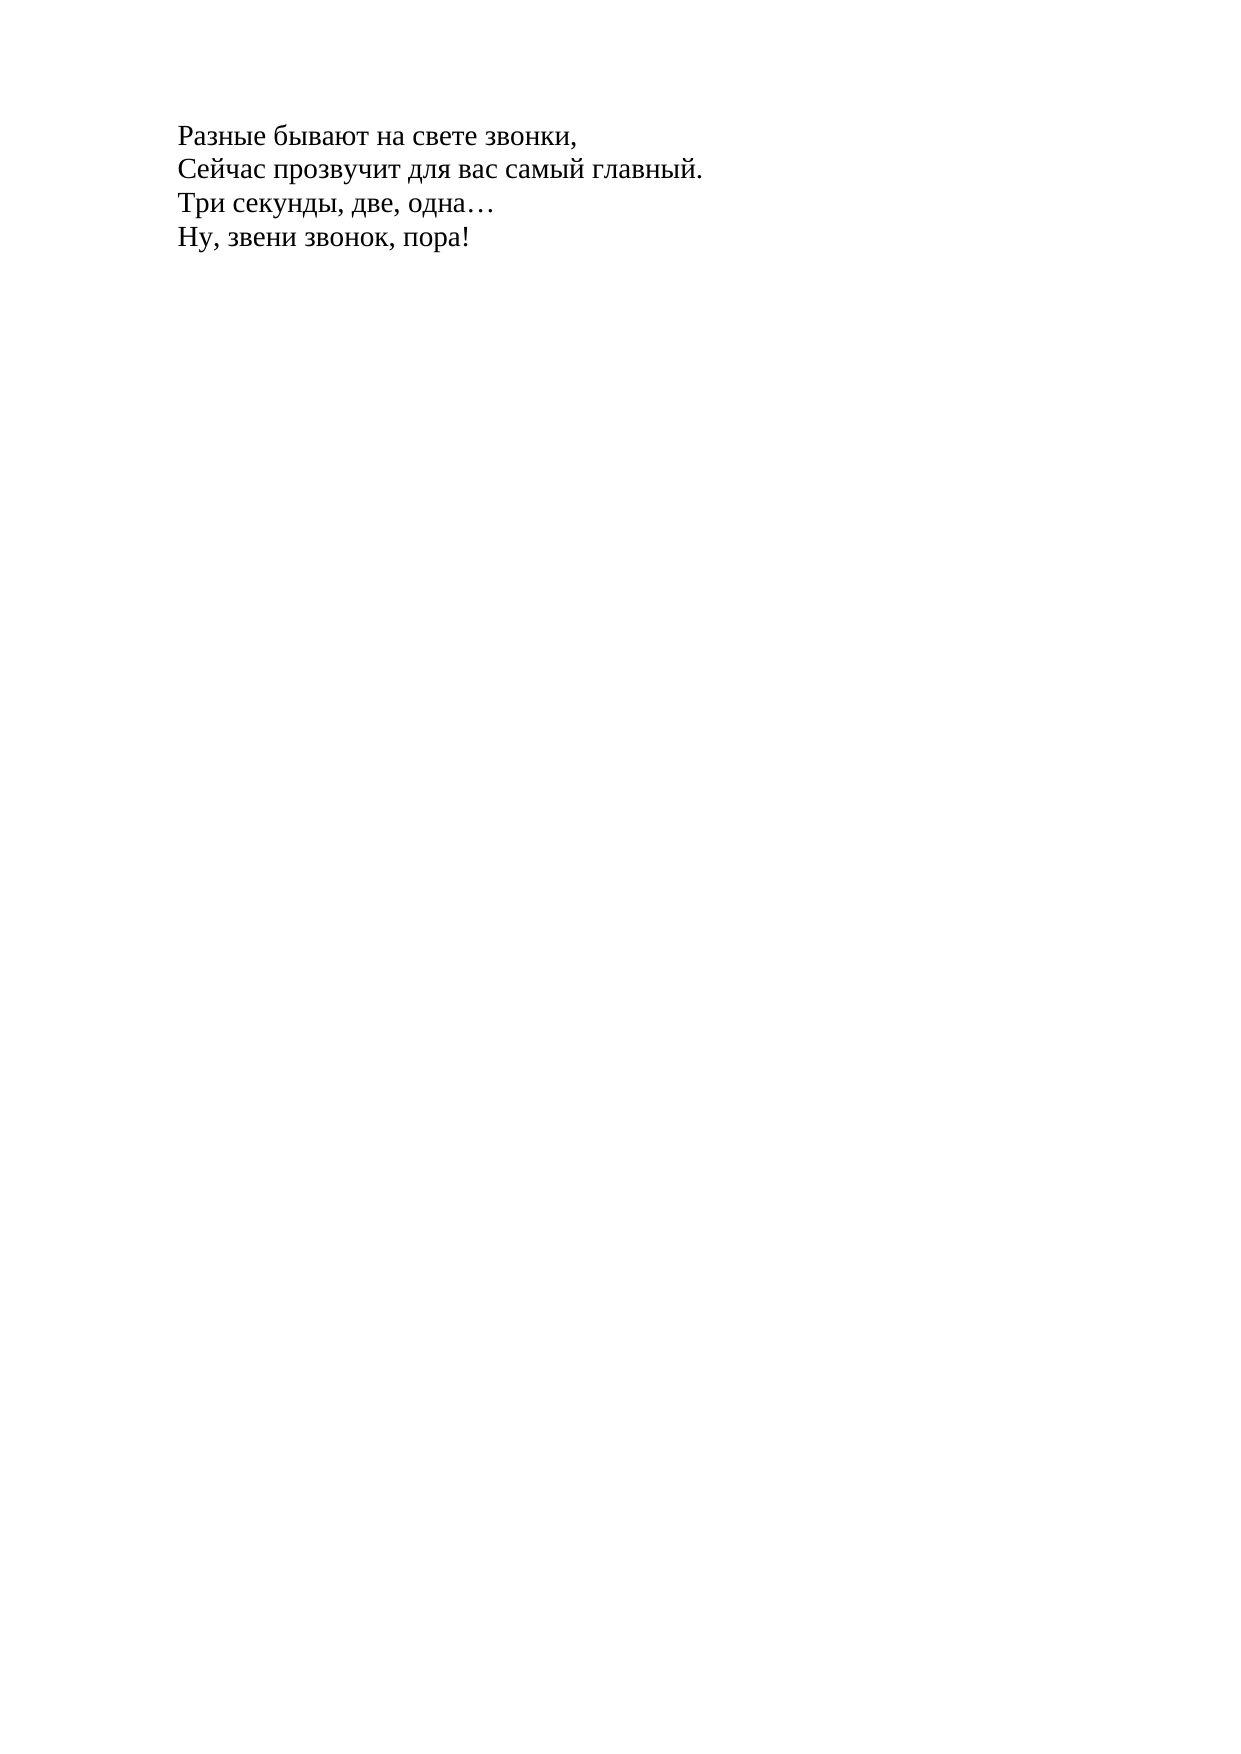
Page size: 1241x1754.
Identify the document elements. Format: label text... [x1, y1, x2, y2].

text Три секунды, две, одна… [177, 185, 1152, 219]
text Сейчас прозвучит для вас самый главный. [177, 152, 1152, 185]
text Разные бывают на свете звонки, [177, 118, 1152, 152]
text Ну, звени звонок, пора! [177, 219, 1152, 252]
